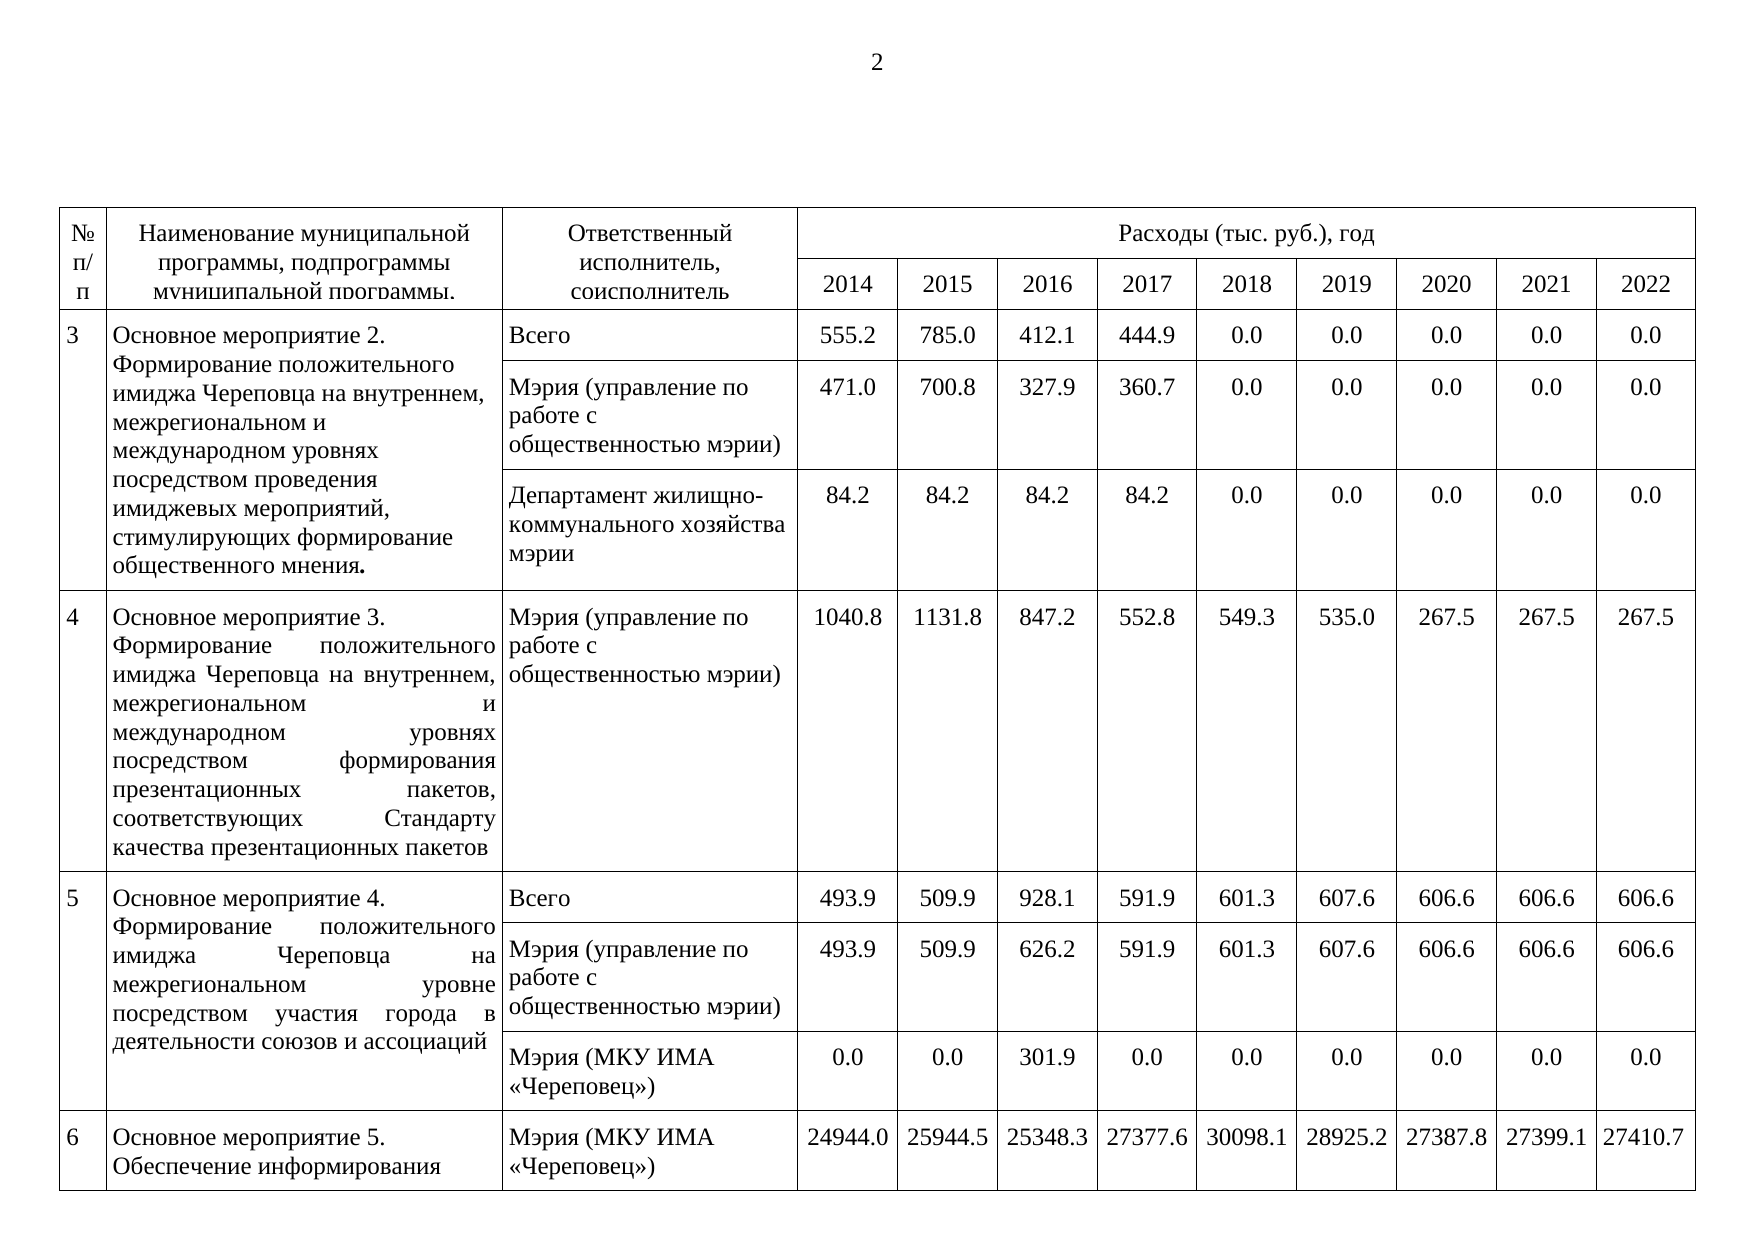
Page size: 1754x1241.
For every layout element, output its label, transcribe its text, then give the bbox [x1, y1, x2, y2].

table_cell 84.2 [798, 470, 897, 590]
table_cell 0.0 [1297, 361, 1396, 468]
table_cell Мэрия (управление по работе с общественностью мэрии) [503, 361, 797, 468]
table_cell 30098.1 [1197, 1111, 1296, 1190]
table_cell 0.0 [1297, 1032, 1396, 1110]
table_cell 2021 [1497, 259, 1596, 309]
table_header Ответственный исполнитель, соисполнитель [503, 208, 797, 309]
table_cell 327.9 [998, 361, 1097, 468]
table_cell 0.0 [1597, 1032, 1695, 1110]
table_cell 591.9 [1098, 872, 1196, 922]
table_cell 785.0 [898, 310, 997, 360]
table_cell 0.0 [1497, 310, 1596, 360]
table_cell 606.6 [1497, 923, 1596, 1031]
table_cell 3 [60, 310, 106, 590]
table_cell 0.0 [898, 1032, 997, 1110]
table_cell 552.8 [1098, 591, 1196, 871]
table_cell 2018 [1197, 259, 1296, 309]
table_cell 267.5 [1597, 591, 1695, 871]
table_cell Департамент жилищно-коммунального хозяйства мэрии [503, 470, 797, 590]
table_cell 555.2 [798, 310, 897, 360]
table_cell 0.0 [1397, 310, 1496, 360]
table_cell 928.1 [998, 872, 1097, 922]
table_cell 493.9 [798, 872, 897, 922]
table_header Расходы (тыс. руб.), год [798, 208, 1695, 258]
table_cell 25348.3 [998, 1111, 1097, 1190]
table_cell 0.0 [1597, 470, 1695, 590]
table_header № п/п [60, 208, 106, 309]
table_cell 591.9 [1098, 923, 1196, 1031]
table_cell 1040.8 [798, 591, 897, 871]
table_cell Основное мероприятие 3. Формирование положительного имиджа Череповца на внутреннем, межрегиональном и международном уровнях посредством формирования презентационных пакетов, соответствующих Стандарту качества презентационных пакетов [107, 591, 502, 871]
table_cell 0.0 [1297, 470, 1396, 590]
table_cell 0.0 [1197, 310, 1296, 360]
table_cell 27377.6 [1098, 1111, 1196, 1190]
table_cell 493.9 [798, 923, 897, 1031]
table_cell 607.6 [1297, 923, 1396, 1031]
table_cell 606.6 [1597, 923, 1695, 1031]
table_cell 84.2 [898, 470, 997, 590]
table_cell 6 [60, 1111, 106, 1190]
table_header Наименование муниципальной программы, подпрограммы муниципальной программы, ведомственной целевой программы, основного мероприятия [107, 208, 502, 309]
table_cell 471.0 [798, 361, 897, 468]
table_cell 626.2 [998, 923, 1097, 1031]
table_cell 0.0 [1098, 1032, 1196, 1110]
table_cell 700.8 [898, 361, 997, 468]
table_cell Мэрия (МКУ ИМА «Череповец») [503, 1111, 797, 1190]
table_cell 84.2 [1098, 470, 1196, 590]
table_cell 0.0 [798, 1032, 897, 1110]
table_cell 0.0 [1397, 1032, 1496, 1110]
table_cell 847.2 [998, 591, 1097, 871]
table_cell 5 [60, 872, 106, 1110]
table_cell 360.7 [1098, 361, 1196, 468]
table_cell 606.6 [1497, 872, 1596, 922]
table_cell 0.0 [1497, 470, 1596, 590]
table_cell 0.0 [1197, 361, 1296, 468]
table_cell 2014 [798, 259, 897, 309]
table_cell 0.0 [1497, 361, 1596, 468]
table_cell Основное мероприятие 2. Формирование положительного имиджа Череповца на внутреннем, межрегиональном и международном уровнях посредством проведения имиджевых мероприятий, стимулирующих формирование общественного мнения. [107, 310, 502, 590]
table_cell Основное мероприятие 4. Формирование положительного имиджа Череповца на межрегиональном уровне посредством участия города в деятельности союзов и ассоциаций [107, 872, 502, 1110]
table_cell 0.0 [1197, 1032, 1296, 1110]
table_cell 509.9 [898, 923, 997, 1031]
table_cell 28925.2 [1297, 1111, 1396, 1190]
table_cell 25944.5 [898, 1111, 997, 1190]
table_cell 606.6 [1397, 923, 1496, 1031]
table_cell 2017 [1098, 259, 1196, 309]
table_cell 84.2 [998, 470, 1097, 590]
table_cell 0.0 [1597, 310, 1695, 360]
table_cell 2015 [898, 259, 997, 309]
table_cell 444.9 [1098, 310, 1196, 360]
table_cell Всего [503, 872, 797, 922]
table_cell 2022 [1597, 259, 1695, 309]
table_cell Всего [503, 310, 797, 360]
table_cell 607.6 [1297, 872, 1396, 922]
table_cell 601.3 [1197, 872, 1296, 922]
table_cell 606.6 [1397, 872, 1496, 922]
table_cell 412.1 [998, 310, 1097, 360]
table_cell 0.0 [1297, 310, 1396, 360]
table_cell 4 [60, 591, 106, 871]
table_cell 0.0 [1397, 361, 1496, 468]
table_cell Мэрия (управление по работе с общественностью мэрии) [503, 591, 797, 871]
table_cell 27410.7 [1597, 1111, 1695, 1190]
table_cell 509.9 [898, 872, 997, 922]
table_cell 535.0 [1297, 591, 1396, 871]
table_cell 0.0 [1197, 470, 1296, 590]
table_cell 601.3 [1197, 923, 1296, 1031]
table_cell Мэрия (МКУ ИМА «Череповец») [503, 1032, 797, 1110]
table_cell 301.9 [998, 1032, 1097, 1110]
table_cell 0.0 [1597, 361, 1695, 468]
table_cell 2020 [1397, 259, 1496, 309]
table_cell 0.0 [1397, 470, 1496, 590]
table_cell 267.5 [1397, 591, 1496, 871]
table_cell 606.6 [1597, 872, 1695, 922]
table_cell 0.0 [1497, 1032, 1596, 1110]
table_cell 27387.8 [1397, 1111, 1496, 1190]
table_cell 1131.8 [898, 591, 997, 871]
table_cell 267.5 [1497, 591, 1596, 871]
table_cell Мэрия (управление по работе с общественностью мэрии) [503, 923, 797, 1031]
table_cell 2019 [1297, 259, 1396, 309]
table_cell 27399.1 [1497, 1111, 1596, 1190]
table_cell 24944.0 [798, 1111, 897, 1190]
table_cell 2016 [998, 259, 1097, 309]
table_cell 549.3 [1197, 591, 1296, 871]
